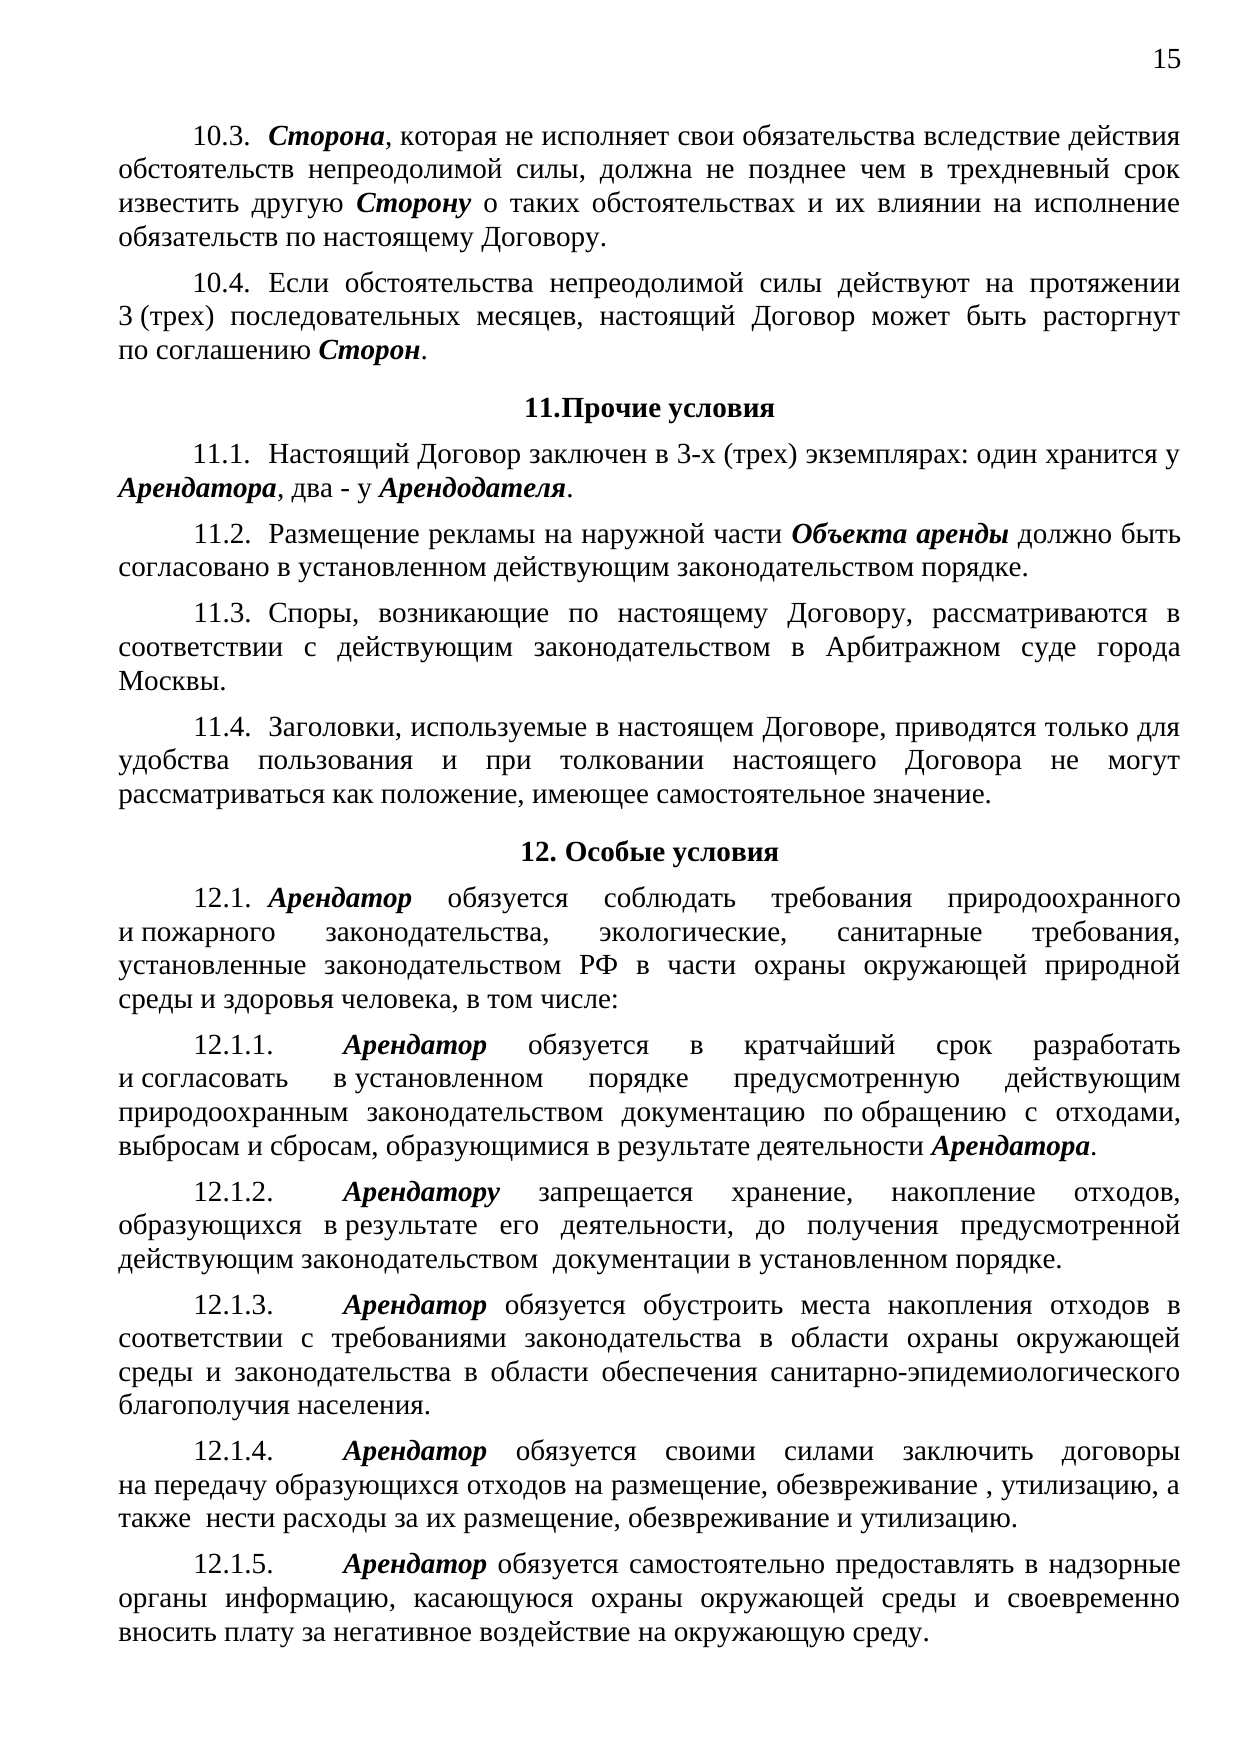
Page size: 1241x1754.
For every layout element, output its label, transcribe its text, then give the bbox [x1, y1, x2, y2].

list Арендатор обязуется соблюдать требования природоохранного и пожарного законодательства, экологические, санитарные требования, установленные законодательством РФ в части охраны окружающей природной среды и здоровья человека, в том числе: [118, 880, 1181, 1014]
list Размещение рекламы на наружной части Объекта аренды должно быть согласовано в установленном действующим законодательством порядке. [118, 516, 1181, 583]
list Арендатор обязуется обустроить места накопления отходов в соответствии с требованиями законодательства в области охраны окружающей среды и законодательства в области обеспечения санитарно-эпидемиологического благополучия населения. [118, 1287, 1181, 1421]
subtitle Прочие условия [118, 390, 1181, 424]
subtitle Особые условия [118, 834, 1181, 868]
list Если обстоятельства непреодолимой силы действуют на протяжении 3 (трех) последовательных месяцев, настоящий Договор может быть расторгнут по соглашению Сторон. [118, 265, 1181, 365]
list Арендатор обязуется своими силами заключить договоры на передачу образующихся отходов на размещение, обезвреживание , утилизацию, а также нести расходы за их размещение, обезвреживание и утилизацию. [118, 1433, 1181, 1534]
list Настоящий Договор заключен в 3-х (трех) экземплярах: один хранится у Арендатора, два - у Арендодателя. [118, 436, 1181, 503]
list Споры, возникающие по настоящему Договору, рассматриваются в соответствии с действующим законодательством в Арбитражном суде города Москвы. [118, 596, 1181, 696]
list Арендатору запрещается хранение, накопление отходов, образующихся в результате его деятельности, до получения предусмотренной действующим законодательством документации в установленном порядке. [118, 1174, 1181, 1274]
list Заголовки, используемые в настоящем Договоре, приводятся только для удобства пользования и при толковании настоящего Договора не могут рассматриваться как положение, имеющее самостоятельное значение. [118, 709, 1181, 809]
list Сторона, которая не исполняет свои обязательства вследствие действия обстоятельств непреодолимой силы, должна не позднее чем в трехдневный срок известить другую Сторону о таких обстоятельствах и их влиянии на исполнение обязательств по настоящему Договору. [118, 118, 1181, 252]
list Арендатор обязуется в кратчайший срок разработать и согласовать в установленном порядке предусмотренную действующим природоохранным законодательством документацию по обращению с отходами, выбросам и сбросам, образующимися в результате деятельности Арендатора. [118, 1027, 1181, 1161]
list Арендатор обязуется самостоятельно предоставлять в надзорные органы информацию, касающуюся охраны окружающей среды и своевременно вносить плату за негативное воздействие на окружающую среду. [118, 1547, 1181, 1647]
